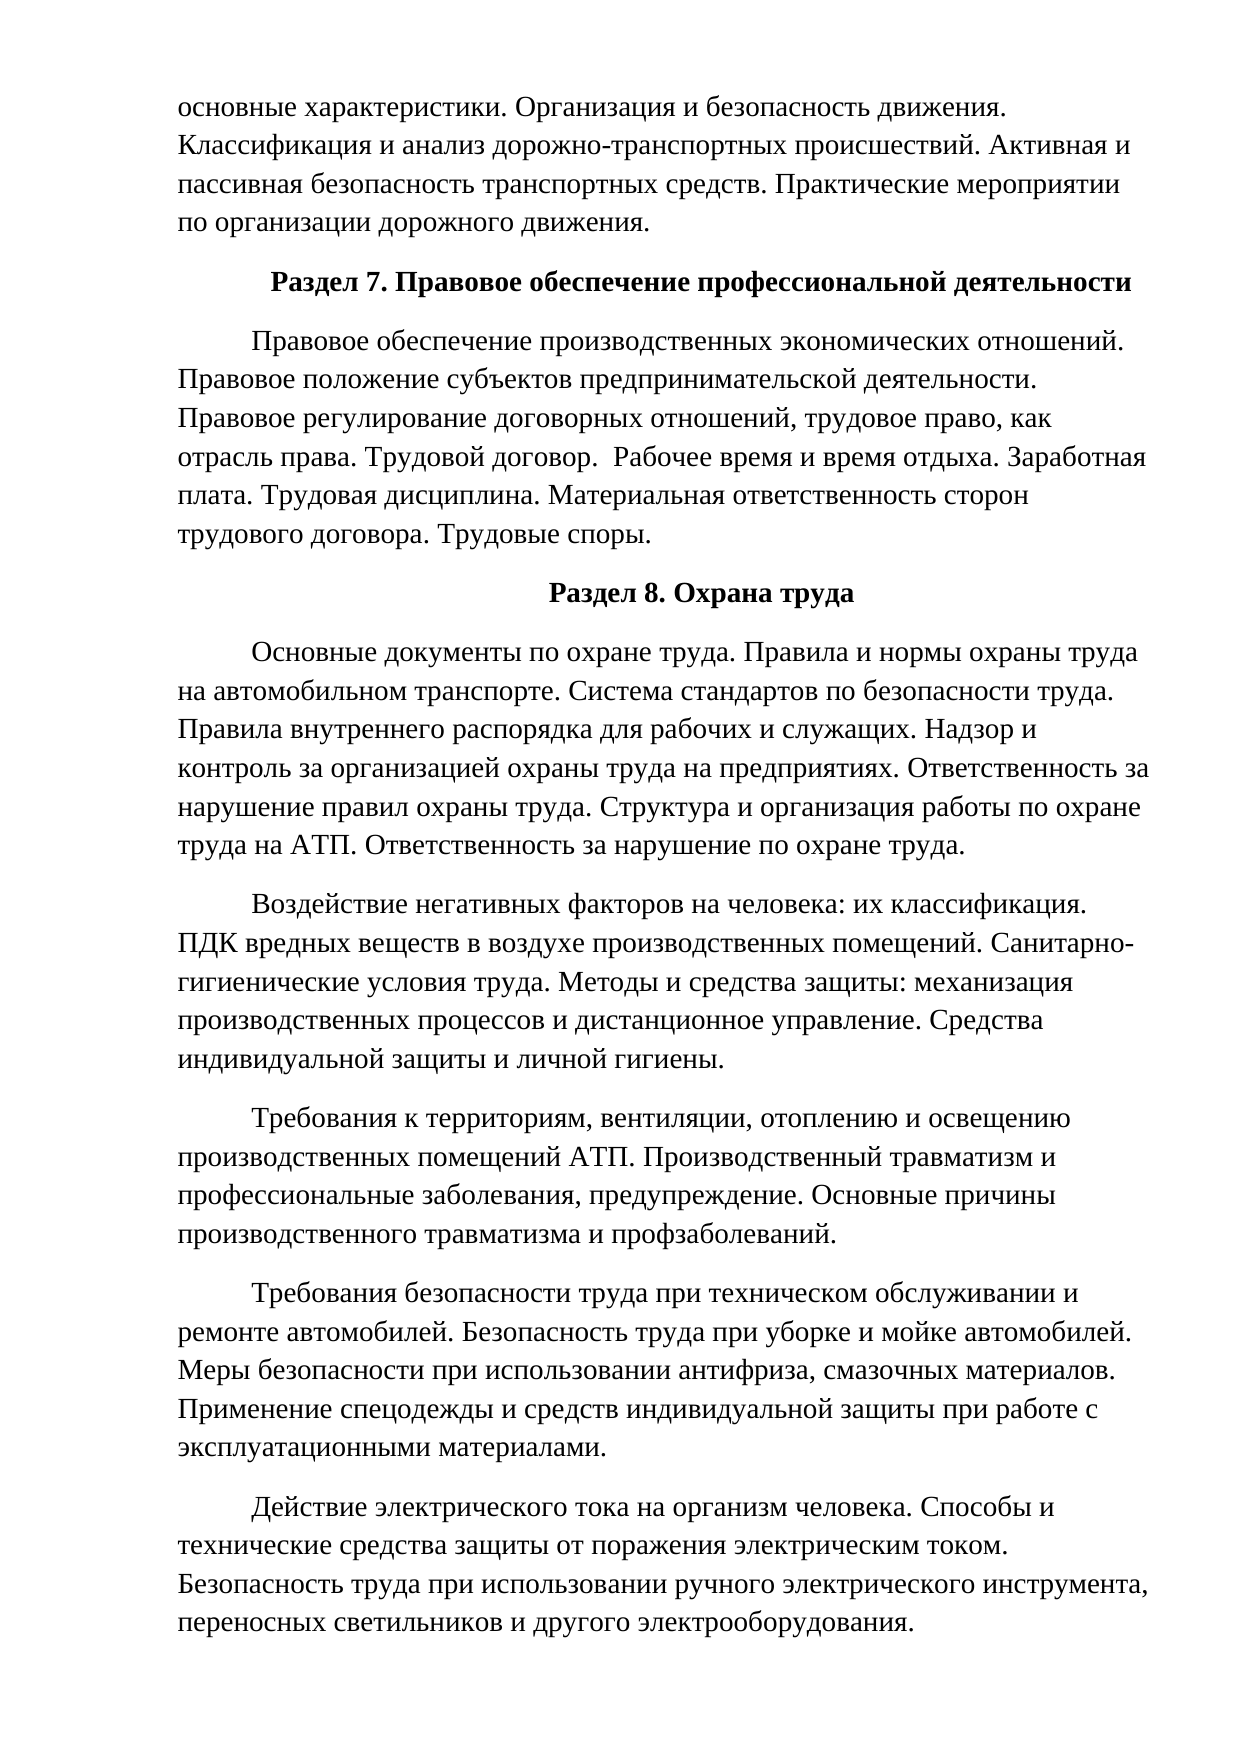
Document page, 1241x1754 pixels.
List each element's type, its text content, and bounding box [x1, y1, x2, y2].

text Основные документы по охране труда. Правила и нормы охраны труда на автомобильном транспорте. Система стандартов по безопасности труда. Правила внутреннего распорядка для рабочих и служащих. Надзор и контроль за организацией охраны труда на предприятиях. Ответственность за нарушение правил охраны труда. Структура и организация работы по охране труда на АТП. Ответственность за нарушение по охране труда. [177, 634, 1152, 861]
text Требования безопасности труда при техническом обслуживании и ремонте автомобилей. Безопасность труда при уборке и мойке автомобилей. Меры безопасности при использовании антифриза, смазочных материалов. Применение спецодежды и средств индивидуальной защиты при работе с эксплуатационными материалами. [177, 1275, 1152, 1463]
text Воздействие негативных факторов на человека: их классификация. ПДК вредных веществ в воздухе производственных помещений. Санитарно-гигиенические условия труда. Методы и средства защиты: механизация производственных процессов и дистанционное управление. Средства индивидуальной защиты и личной гигиены. [177, 887, 1152, 1074]
text Правовое обеспечение производственных экономических отношений. Правовое положение субъектов предпринимательской деятельности. Правовое регулирование договорных отношений, трудовое право, как отрасль права. Трудовой договор. Рабочее время и время отдыха. Заработная плата. Трудовая дисциплина. Материальная ответственность сторон трудового договора. Трудовые споры. [177, 323, 1152, 549]
text Раздел 8. Охрана труда [177, 575, 1152, 609]
text Действие электрического тока на организм человека. Способы и технические средства защиты от поражения электрическим током. Безопасность труда при использовании ручного электрического инструмента, переносных светильников и другого электрооборудования. [177, 1489, 1152, 1638]
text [177, 89, 1152, 238]
text Раздел 7. Правовое обеспечение профессиональной деятельности [177, 264, 1152, 297]
text Требования к территориям, вентиляции, отоплению и освещению производственных помещений АТП. Производственный травматизм и профессиональные заболевания, предупреждение. Основные причины производственного травматизма и профзаболеваний. [177, 1100, 1152, 1249]
